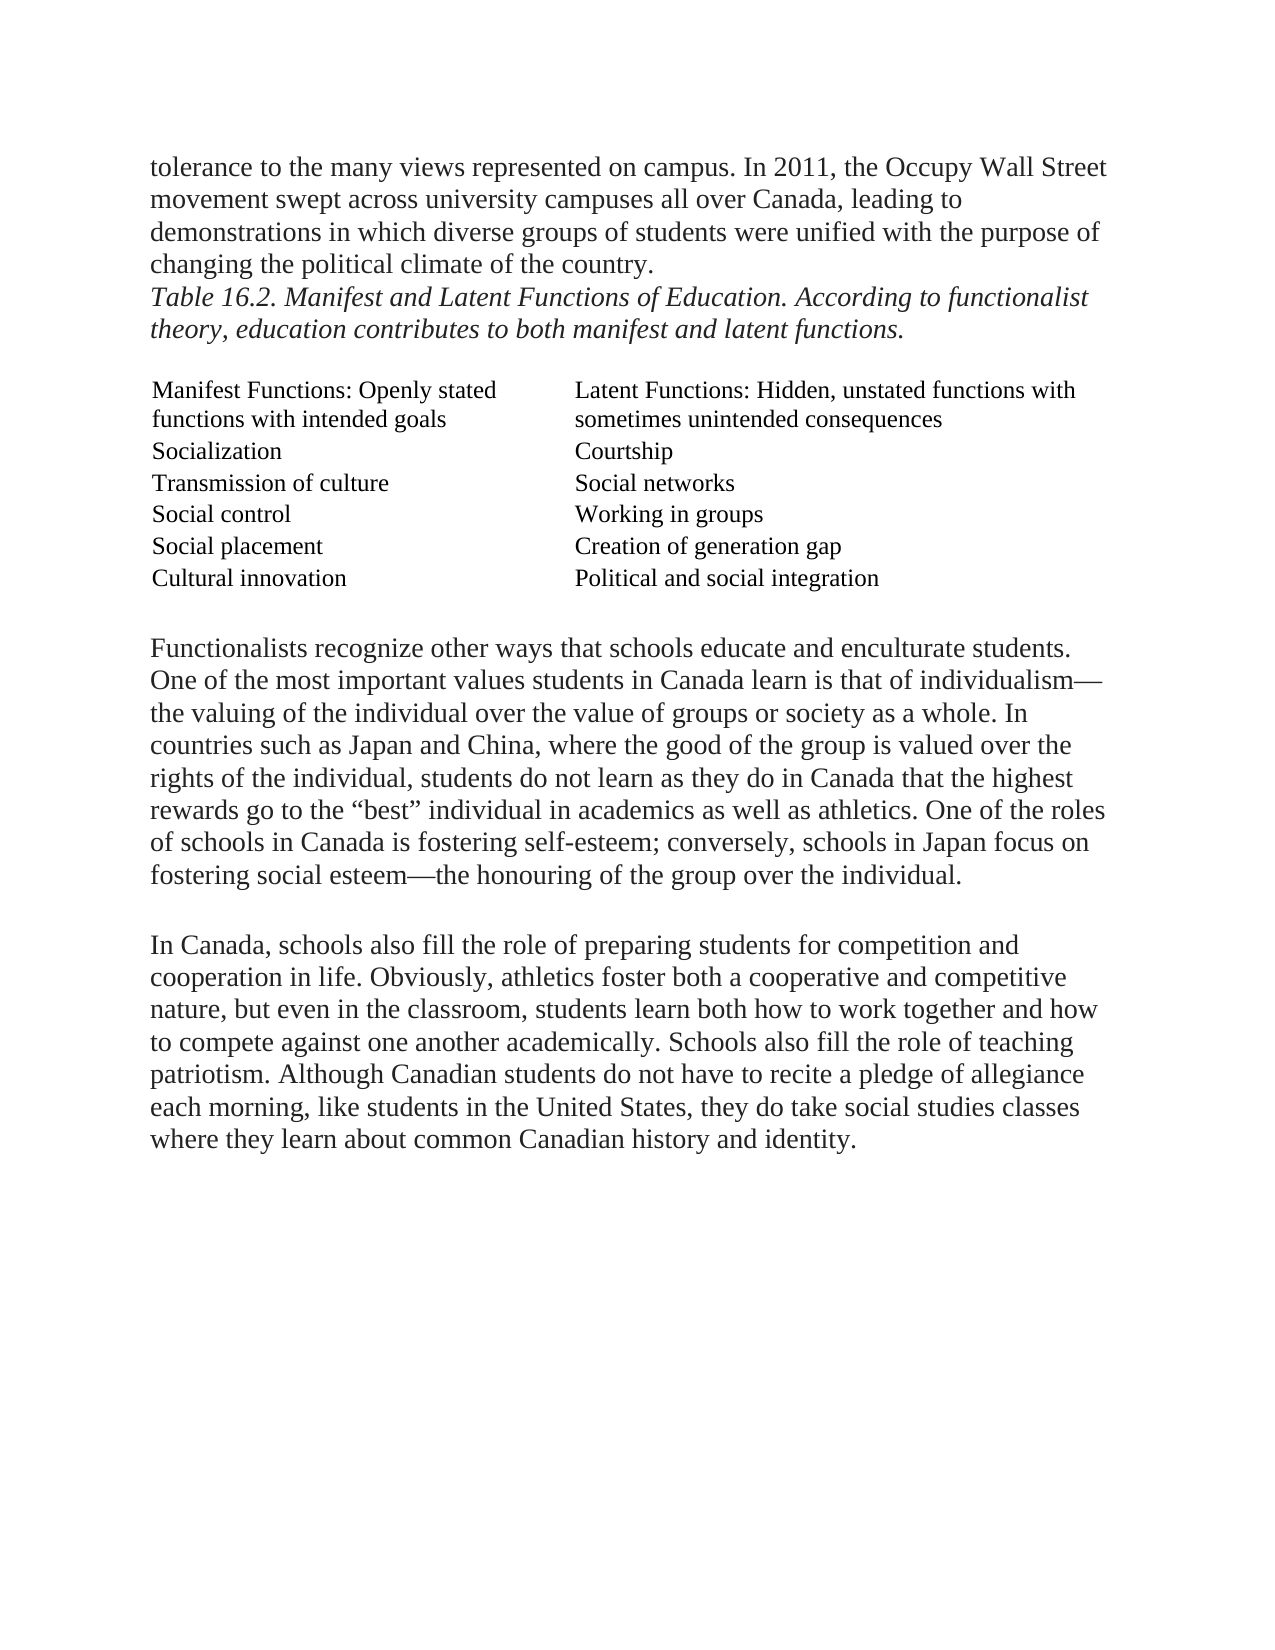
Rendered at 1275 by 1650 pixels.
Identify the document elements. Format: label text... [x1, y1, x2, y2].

text Functionalists recognize other ways that schools educate and enculturate students. One of the most important values students in Canada learn is that of individualism—the valuing of the individual over the value of groups or society as a whole. In countries such as Japan and China, where the good of the group is valued over the rights of the individual, students do not learn as they do in Canada that the highest rewards go to the “best” individual in academics as well as athletics. One of the roles of schools in Canada is fostering self-esteem; conversely, schools in Japan focus on fostering social esteem—the honouring of the group over the individual. [150, 631, 1125, 890]
table_cell Social control [150, 498, 573, 530]
table_cell Cultural innovation [150, 562, 573, 593]
table_cell Transmission of culture [150, 466, 573, 498]
table_cell Social placement [150, 530, 573, 562]
text In Canada, schools also fill the role of preparing students for competition and cooperation in life. Obviously, athletics foster both a cooperative and competitive nature, but even in the classroom, students learn both how to work together and how to compete against one another academically. Schools also fill the role of teaching patriotism. Although Canadian students do not have to recite a pledge of allegiance each morning, like students in the United States, they do take social studies classes where they learn about common Canadian history and identity. [150, 928, 1125, 1154]
table_cell Courtship [573, 434, 1125, 466]
table_header Manifest Functions: Openly stated functions with intended goals [150, 374, 573, 434]
table_cell Social networks [573, 466, 1125, 498]
table_cell Political and social integration [573, 562, 1125, 593]
table_header Latent Functions: Hidden, unstated functions with sometimes unintended consequences [573, 374, 1125, 434]
table_cell Working in groups [573, 498, 1125, 530]
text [150, 150, 1125, 344]
table_cell Socialization [150, 434, 573, 466]
table_cell Creation of generation gap [573, 530, 1125, 562]
